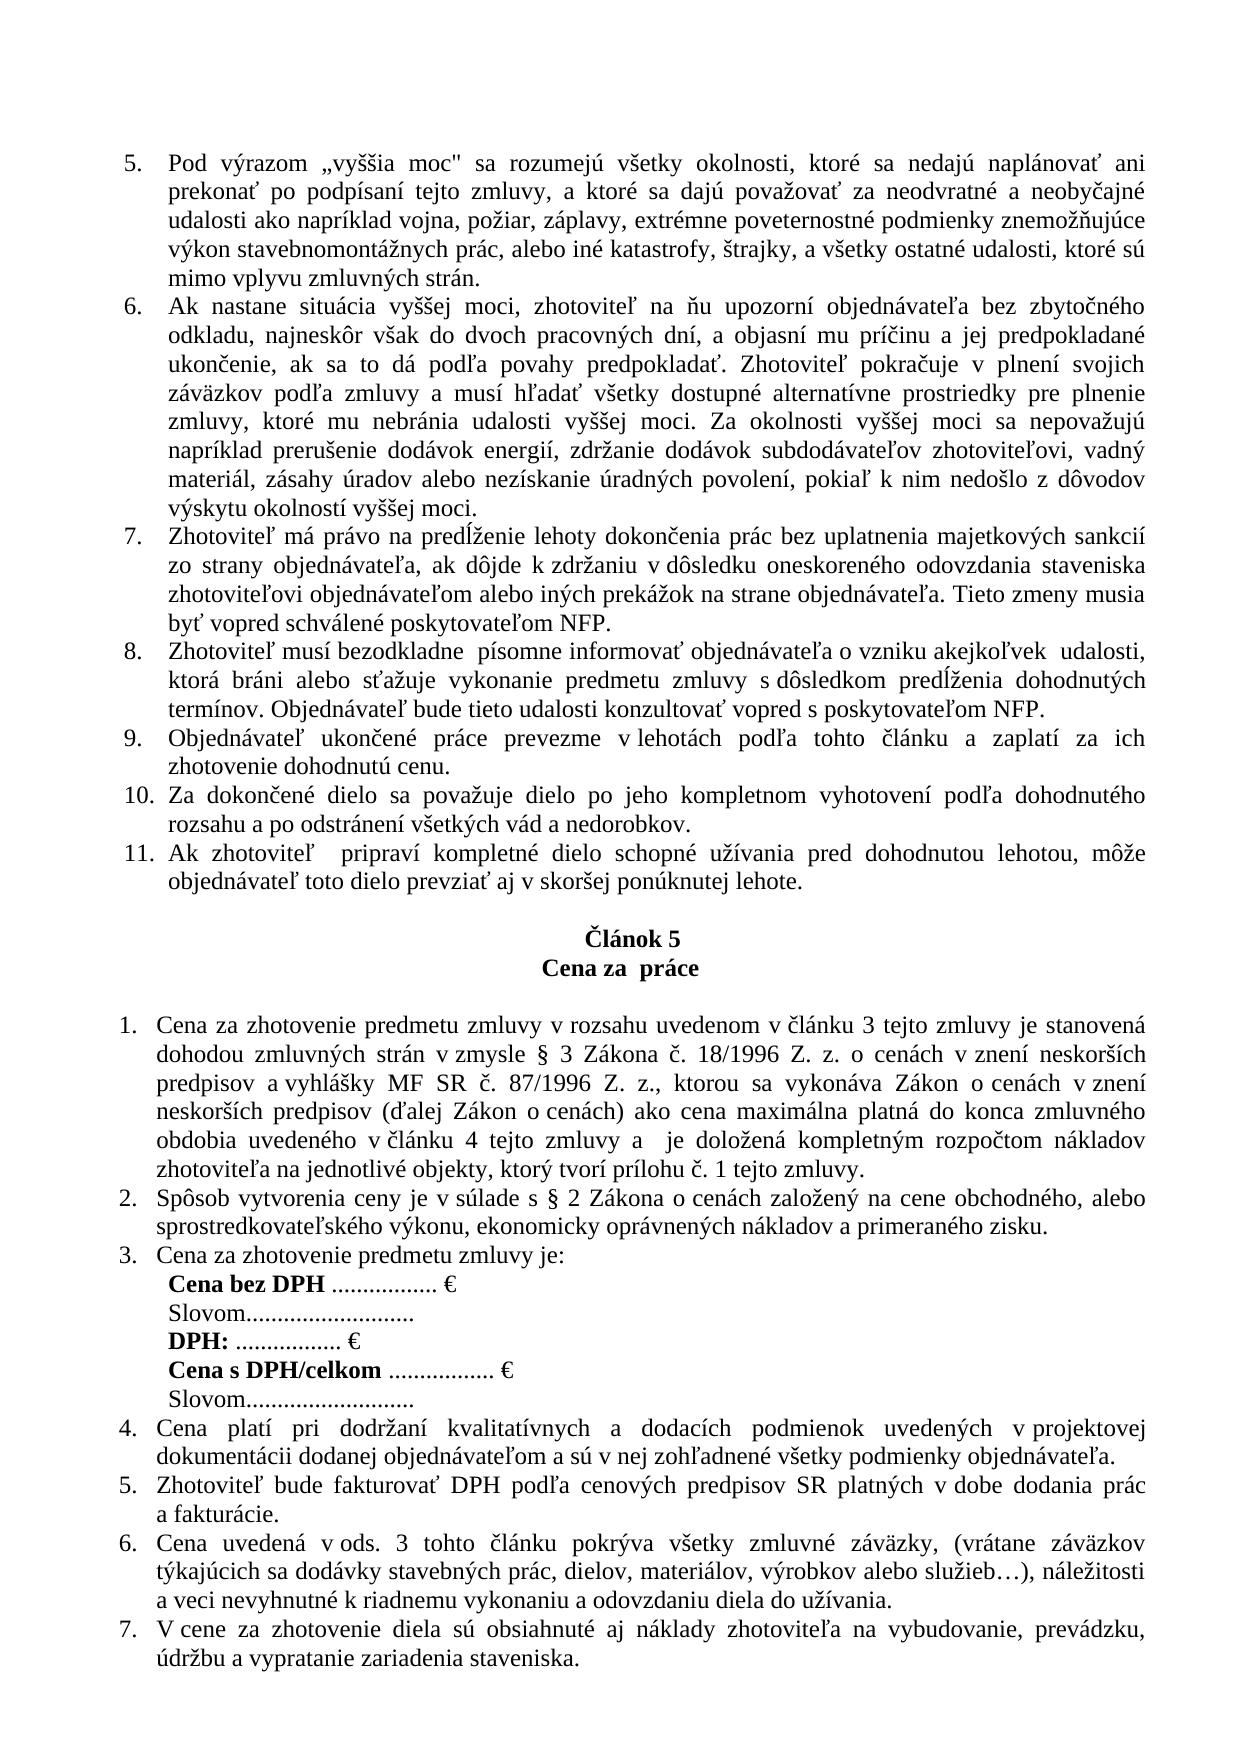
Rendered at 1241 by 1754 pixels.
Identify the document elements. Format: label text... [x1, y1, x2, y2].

list Objednávateľ ukončené práce prevezme v lehotách podľa tohto článku a zaplatí za ich zhotovenie dohodnutú cenu. [123, 723, 1146, 780]
list Spôsob vytvorenia ceny je v súlade s § 2 Zákona o cenách založený na cene obchodného, alebo sprostredkovateľského výkonu, ekonomicky oprávnených nákladov a primeraného zisku. [119, 1183, 1146, 1240]
list Zhotoviteľ bude fakturovať DPH podľa cenových predpisov SR platných v dobe dodania prác a fakturácie. [119, 1470, 1146, 1528]
list Za dokončené dielo sa považuje dielo po jeho kompletnom vyhotovení podľa dohodnutého rozsahu a po odstránení všetkých vád a nedorobkov. [123, 780, 1146, 838]
text Slovom........................... [168, 1298, 1146, 1326]
text Článok 5 [119, 924, 1146, 953]
list Ak zhotoviteľ pripraví kompletné dielo schopné užívania pred dohodnutou lehotou, môže objednávateľ toto dielo prevziať aj v skoršej ponúknutej lehote. [123, 838, 1146, 895]
list V cene za zhotovenie diela sú obsiahnuté aj náklady zhotoviteľa na vybudovanie, prevádzku, údržbu a vypratanie zariadenia staveniska. [119, 1614, 1146, 1671]
text Cena bez DPH ................. € [168, 1269, 1146, 1298]
list Cena za zhotovenie predmetu zmluvy je: [119, 1240, 1146, 1269]
list Cena za zhotovenie predmetu zmluvy v rozsahu uvedenom v článku 3 tejto zmluvy je stanovená dohodou zmluvných strán v zmysle § 3 Zákona č. 18/1996 Z. z. o cenách v znení neskorších predpisov a vyhlášky MF SR č. 87/1996 Z. z., ktorou sa vykonáva Zákon o cenách v znení neskorších predpisov (ďalej Zákon o cenách) ako cena maximálna platná do konca zmluvného obdobia uvedeného v článku 4 tejto zmluvy a je doložená kompletným rozpočtom nákladov zhotoviteľa na jednotlivé objekty, ktorý tvorí prílohu č. 1 tejto zmluvy. [119, 1010, 1146, 1183]
text Cena za práce [94, 953, 1146, 981]
list Pod výrazom „vyššia moc" sa rozumejú všetky okolnosti, ktoré sa nedajú naplánovať ani prekonať po podpísaní tejto zmluvy, a ktoré sa dajú považovať za neodvratné a neobyčajné udalosti ako napríklad vojna, požiar, záplavy, extrémne poveternostné podmienky znemožňujúce výkon stavebnomontážnych prác, alebo iné katastrofy, štrajky, a všetky ostatné udalosti, ktoré sú mimo vplyvu zmluvných strán. [123, 148, 1146, 291]
list Cena uvedená v ods. 3 tohto článku pokrýva všetky zmluvné záväzky, (vrátane záväzkov týkajúcich sa dodávky stavebných prác, dielov, materiálov, výrobkov alebo služieb…), náležitosti a veci nevyhnutné k riadnemu vykonaniu a odovzdaniu diela do užívania. [119, 1528, 1146, 1614]
list Zhotoviteľ musí bezodkladne písomne informovať objednávateľa o vzniku akejkoľvek udalosti, ktorá bráni alebo sťažuje vykonanie predmetu zmluvy s dôsledkom predĺženia dohodnutých termínov. Objednávateľ bude tieto udalosti konzultovať vopred s poskytovateľom NFP. [123, 636, 1146, 723]
list Cena platí pri dodržaní kvalitatívnych a dodacích podmienok uvedených v projektovej dokumentácii dodanej objednávateľom a sú v nej zohľadnené všetky podmienky objednávateľa. [119, 1413, 1146, 1470]
text DPH: ................. € [168, 1326, 1146, 1355]
list Ak nastane situácia vyššej moci, zhotoviteľ na ňu upozorní objednávateľa bez zbytočného odkladu, najneskôr však do dvoch pracovných dní, a objasní mu príčinu a jej predpokladané ukončenie, ak sa to dá podľa povahy predpokladať. Zhotoviteľ pokračuje v plnení svojich záväzkov podľa zmluvy a musí hľadať všetky dostupné alternatívne prostriedky pre plnenie zmluvy, ktoré mu nebránia udalosti vyššej moci. Za okolnosti vyššej moci sa nepovažujú napríklad prerušenie dodávok energií, zdržanie dodávok subdodávateľov zhotoviteľovi, vadný materiál, zásahy úradov alebo nezískanie úradných povolení, pokiaľ k nim nedošlo z dôvodov výskytu okolností vyššej moci. [123, 291, 1146, 521]
text Slovom........................... [168, 1384, 1146, 1413]
text Cena s DPH/celkom ................. € [168, 1355, 1146, 1384]
list Zhotoviteľ má právo na predĺženie lehoty dokončenia prác bez uplatnenia majetkových sankcií zo strany objednávateľa, ak dôjde k zdržaniu v dôsledku oneskoreného odovzdania staveniska zhotoviteľovi objednávateľom alebo iných prekážok na strane objednávateľa. Tieto zmeny musia byť vopred schválené poskytovateľom NFP. [123, 521, 1146, 636]
